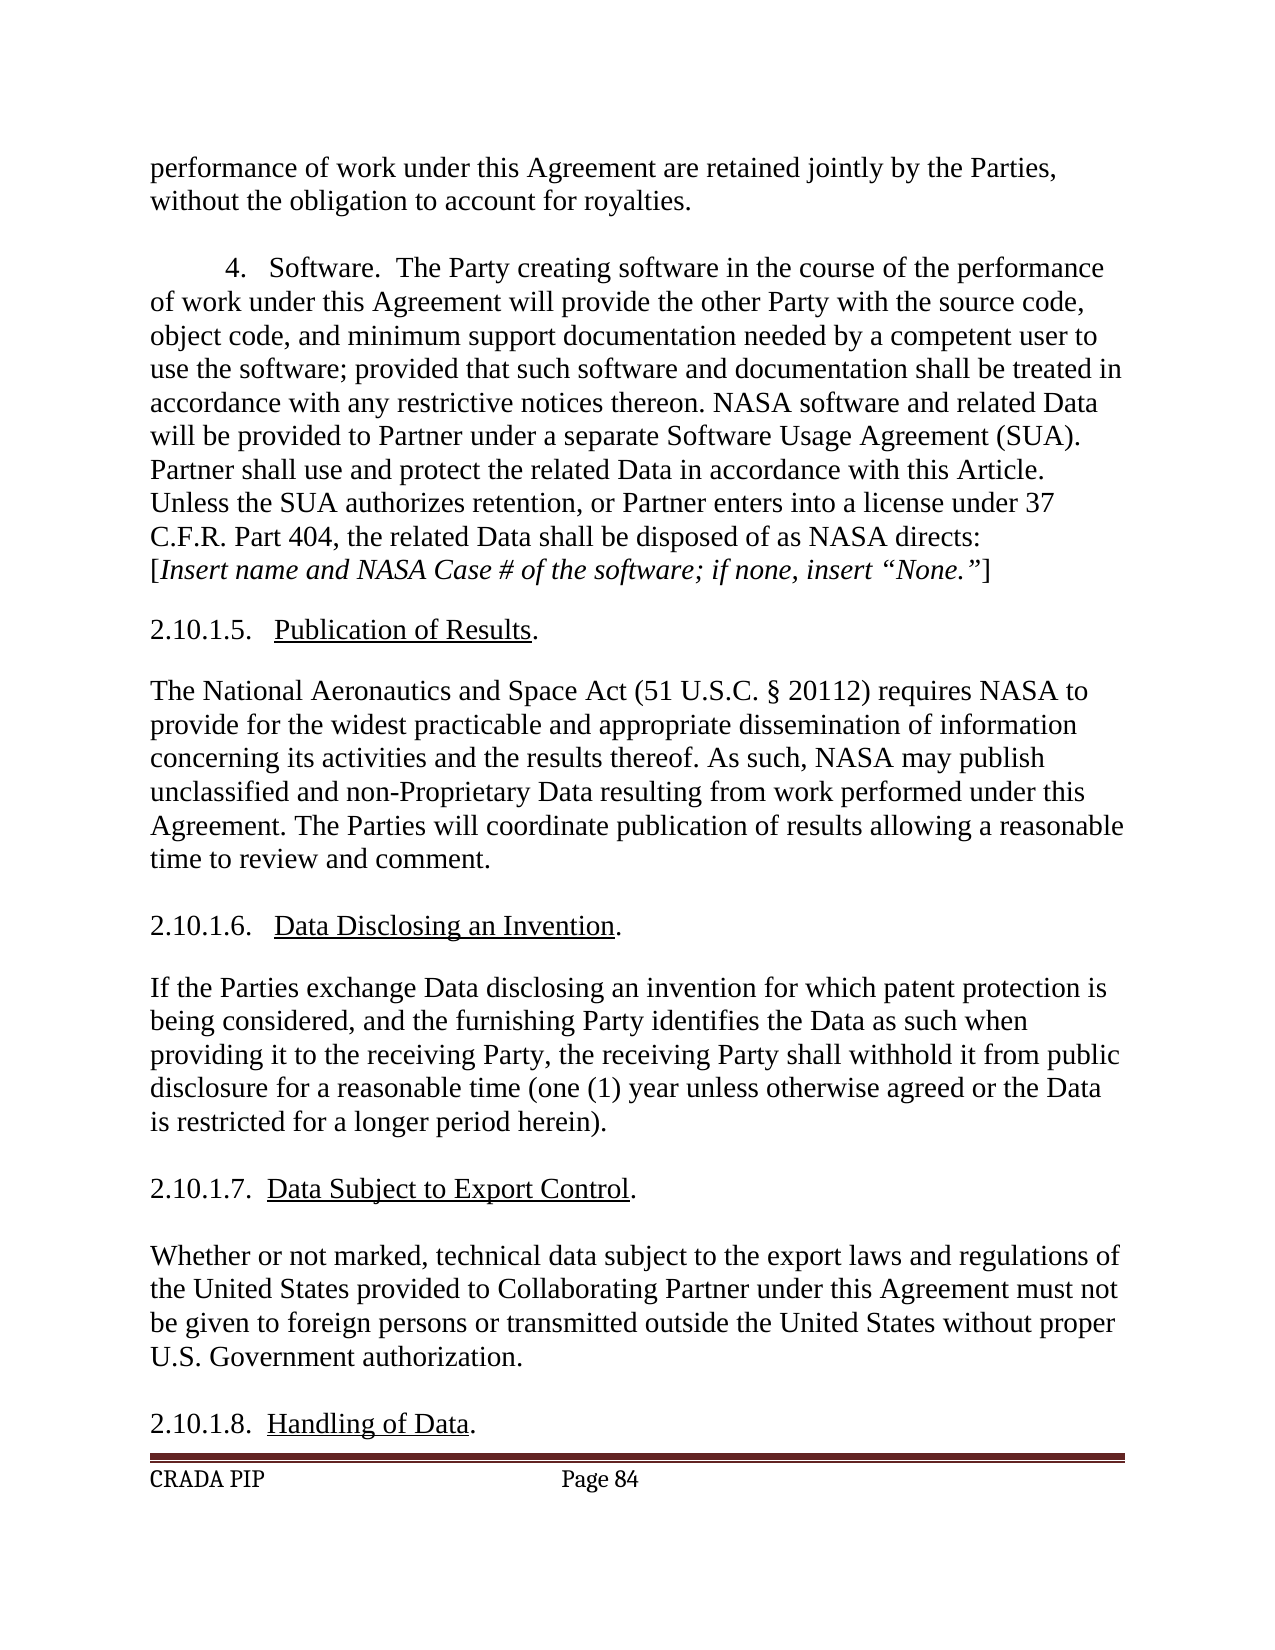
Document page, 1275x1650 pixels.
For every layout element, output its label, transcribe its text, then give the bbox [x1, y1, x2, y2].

text [Insert name and NASA Case # of the software; if none, insert “None.”] [150, 552, 1125, 586]
text If the Parties exchange Data disclosing an invention for which patent protection is being considered, and the furnishing Party identifies the Data as such when providing it to the receiving Party, the receiving Party shall withhold it from public disclosure for a reasonable time (one (1) year unless otherwise agreed or the Data is restricted for a longer period herein). [150, 970, 1125, 1137]
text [150, 150, 1125, 217]
text 2.10.1.8. Handling of Data. [150, 1406, 1125, 1439]
text 2.10.1.7. Data Subject to Export Control. [150, 1171, 1125, 1204]
text 4. Software. The Party creating software in the course of the performance of work under this Agreement will provide the other Party with the source code, object code, and minimum support documentation needed by a competent user to use the software; provided that such software and documentation shall be treated in accordance with any restrictive notices thereon. NASA software and related Data will be provided to Partner under a separate Software Usage Agreement (SUA). Partner shall use and protect the related Data in accordance with this Article. Unless the SUA authorizes retention, or Partner enters into a license under 37 C.F.R. Part 404, the related Data shall be disposed of as NASA directs: [150, 251, 1125, 552]
text Whether or not marked, technical data subject to the export laws and regulations of the United States provided to Collaborating Partner under this Agreement must not be given to foreign persons or transmitted outside the United States without proper U.S. Government authorization. [150, 1238, 1125, 1372]
text The National Aeronautics and Space Act (51 U.S.C. § 20112) requires NASA to provide for the widest practicable and appropriate dissemination of information concerning its activities and the results thereof. As such, NASA may publish unclassified and non-Proprietary Data resulting from work performed under this Agreement. The Parties will coordinate publication of results allowing a reasonable time to review and comment. [150, 673, 1125, 875]
text 2.10.1.6. Data Disclosing an Invention. [150, 908, 1125, 942]
text 2.10.1.5. Publication of Results. [150, 612, 1125, 645]
